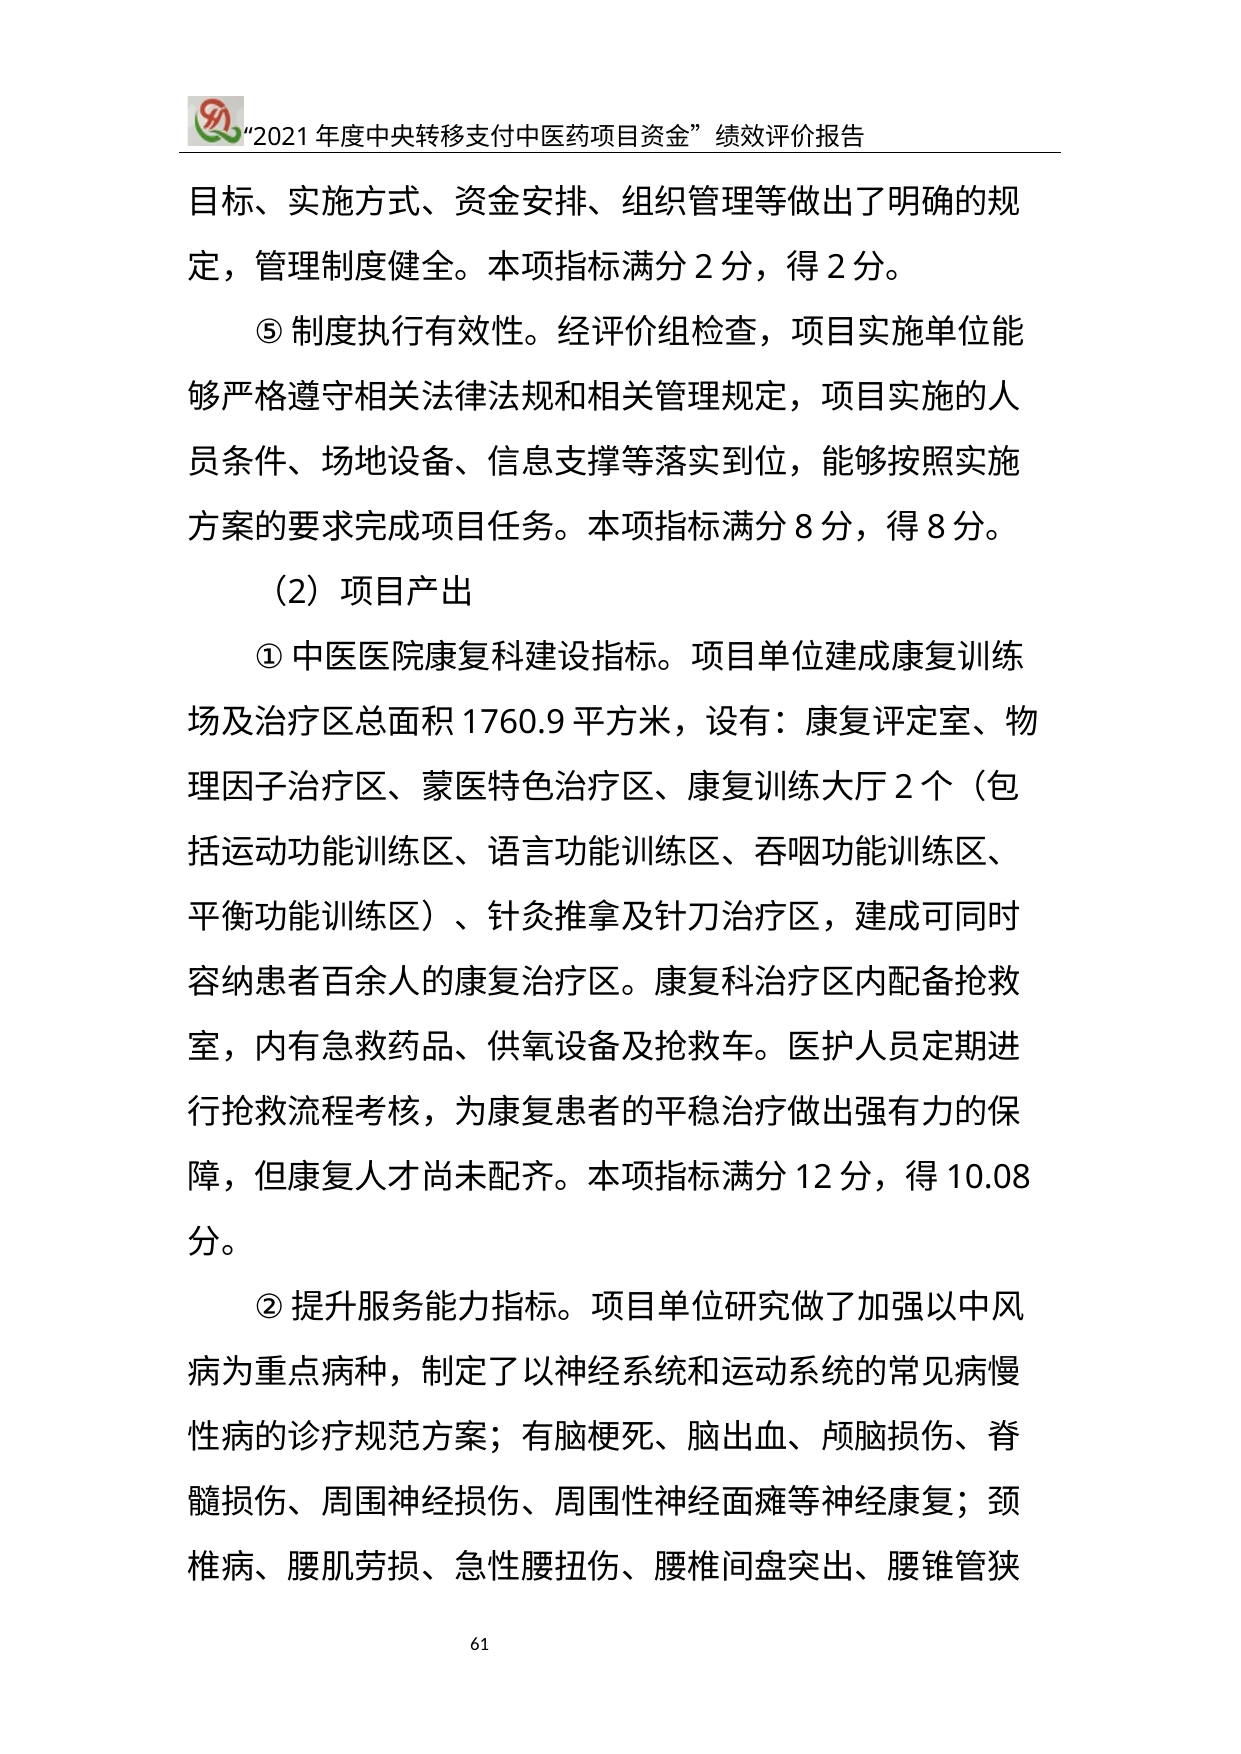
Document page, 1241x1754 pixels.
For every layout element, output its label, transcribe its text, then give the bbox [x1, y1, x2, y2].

picture [187, 96, 244, 146]
text （2）项目产出 [187, 557, 1053, 622]
text ⑤制度执行有效性。经评价组检查，项目实施单位能够严格遵守相关法律法规和相关管理规定，项目实施的人员条件、场地设备、信息支撑等落实到位，能够按照实施方案的要求完成项目任务。本项指标满分8分，得8分。 [187, 297, 1053, 557]
text ①中医医院康复科建设指标。项目单位建成康复训练场及治疗区总面积1760.9平方米，设有：康复评定室、物理因子治疗区、蒙医特色治疗区、康复训练大厅2个（包括运动功能训练区、语言功能训练区、吞咽功能训练区、平衡功能训练区）、针灸推拿及针刀治疗区，建成可同时容纳患者百余人的康复治疗区。康复科治疗区内配备抢救室，内有急救药品、供氧设备及抢救车。医护人员定期进行抢救流程考核，为康复患者的平稳治疗做出强有力的保障，但康复人才尚未配齐。本项指标满分12分，得10.08分。 [187, 622, 1053, 1272]
text ④管理制度健全性。本项目制定了实施方案，对项目目标、实施方式、资金安排、组织管理等做出了明确的规定，管理制度健全。本项指标满分2分，得2分。 [187, 167, 1053, 297]
